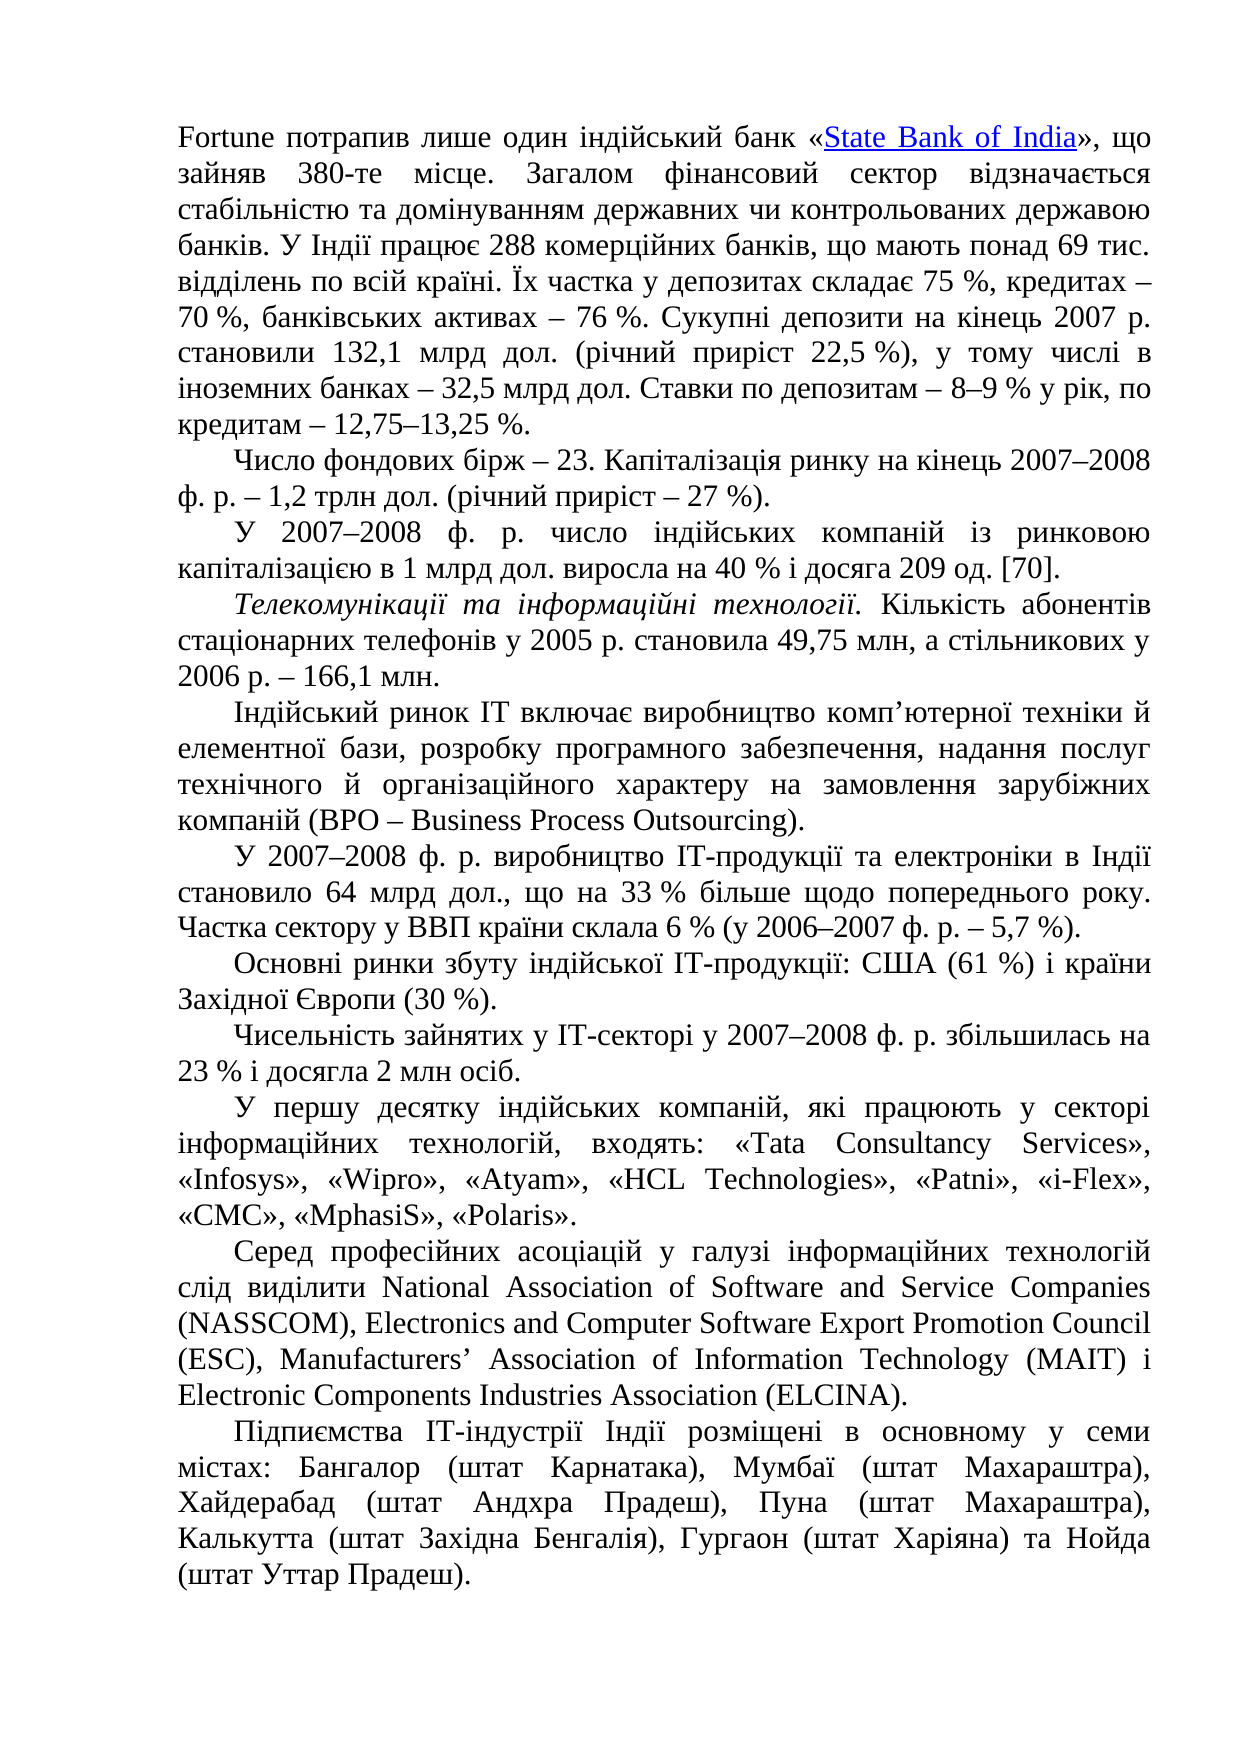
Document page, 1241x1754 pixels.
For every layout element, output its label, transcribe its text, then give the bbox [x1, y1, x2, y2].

title Основні ринки збуту індійської IТ-продукції: США (61 %) і країни Західної Європи (30 %). [177, 945, 1152, 1017]
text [177, 118, 1152, 442]
text Число фондових бірж – 23. Капіталізація ринку на кінець 2007–2008 ф. р. – 1,2 трлн дол. (річний приріст – 27 %). [177, 442, 1152, 513]
title Чисельність зайнятих у IТ-секторі у 2007–2008 ф. р. збільшилась на 23 % і досягла 2 млн осіб. [177, 1017, 1152, 1088]
title Серед професійних асоціацій у галузі інформаційних технологій слід виділити National Association of Software and Service Companies (NASSCOM), Electronics and Computer Software Export Promotion Council (ESC), Manufacturers’ Association of Information Technology (MAIT) і Electronic Components Industries Association (ELCINA). [177, 1232, 1152, 1412]
title Індійський ринок IT включає виробництво комп’ютерної техніки й елементної бази, розробку програмного забезпечення, надання послуг технічного й організаційного характеру на замовлення зарубіжних компаній (BPO – Business Process Outsourcing). [177, 693, 1152, 837]
title Підпиємства IТ-індустрії Індії розміщені в основному у семи містах: Бангалор (штат Карнатака), Мумбаї (штат Махараштра), Хайдерабад (штат Андхра Прадеш), Пуна (штат Махараштра), Калькутта (штат Західна Бенгалія), Гургаон (штат Харіяна) та Нойда (штат Уттар Прадеш). [177, 1412, 1152, 1592]
title У 2007–2008 ф. р. виробництво IТ-продукції та електроніки в Індії становило 64 млрд дол., що на 33 % більше щодо попереднього року. Частка сектору у ВВП країни склала 6 % (у 2006–2007 ф. р. – 5,7 %). [177, 837, 1152, 945]
title У першу десятку індійських компаній, які працюють у секторі інформаційних технологій, входять: «Tata Consultancy Services», «Infosys», «Wipro», «Atyam», «HCL Technologies», «Patni», «i-Flex», «CMC», «MphasiS», «Polaris». [177, 1088, 1152, 1232]
text Телекомунікації та інформаційні технології. Кількість абонентів стаціонарних телефонів у 2005 р. становила 49,75 млн, а стільникових у 2006 р. – 166,1 млн. [177, 585, 1152, 693]
text У 2007–2008 ф. р. число індійських компаній із ринковою капіталізацією в 1 млрд дол. виросла на 40 % і досяга 209 од. [70]. [177, 513, 1152, 585]
